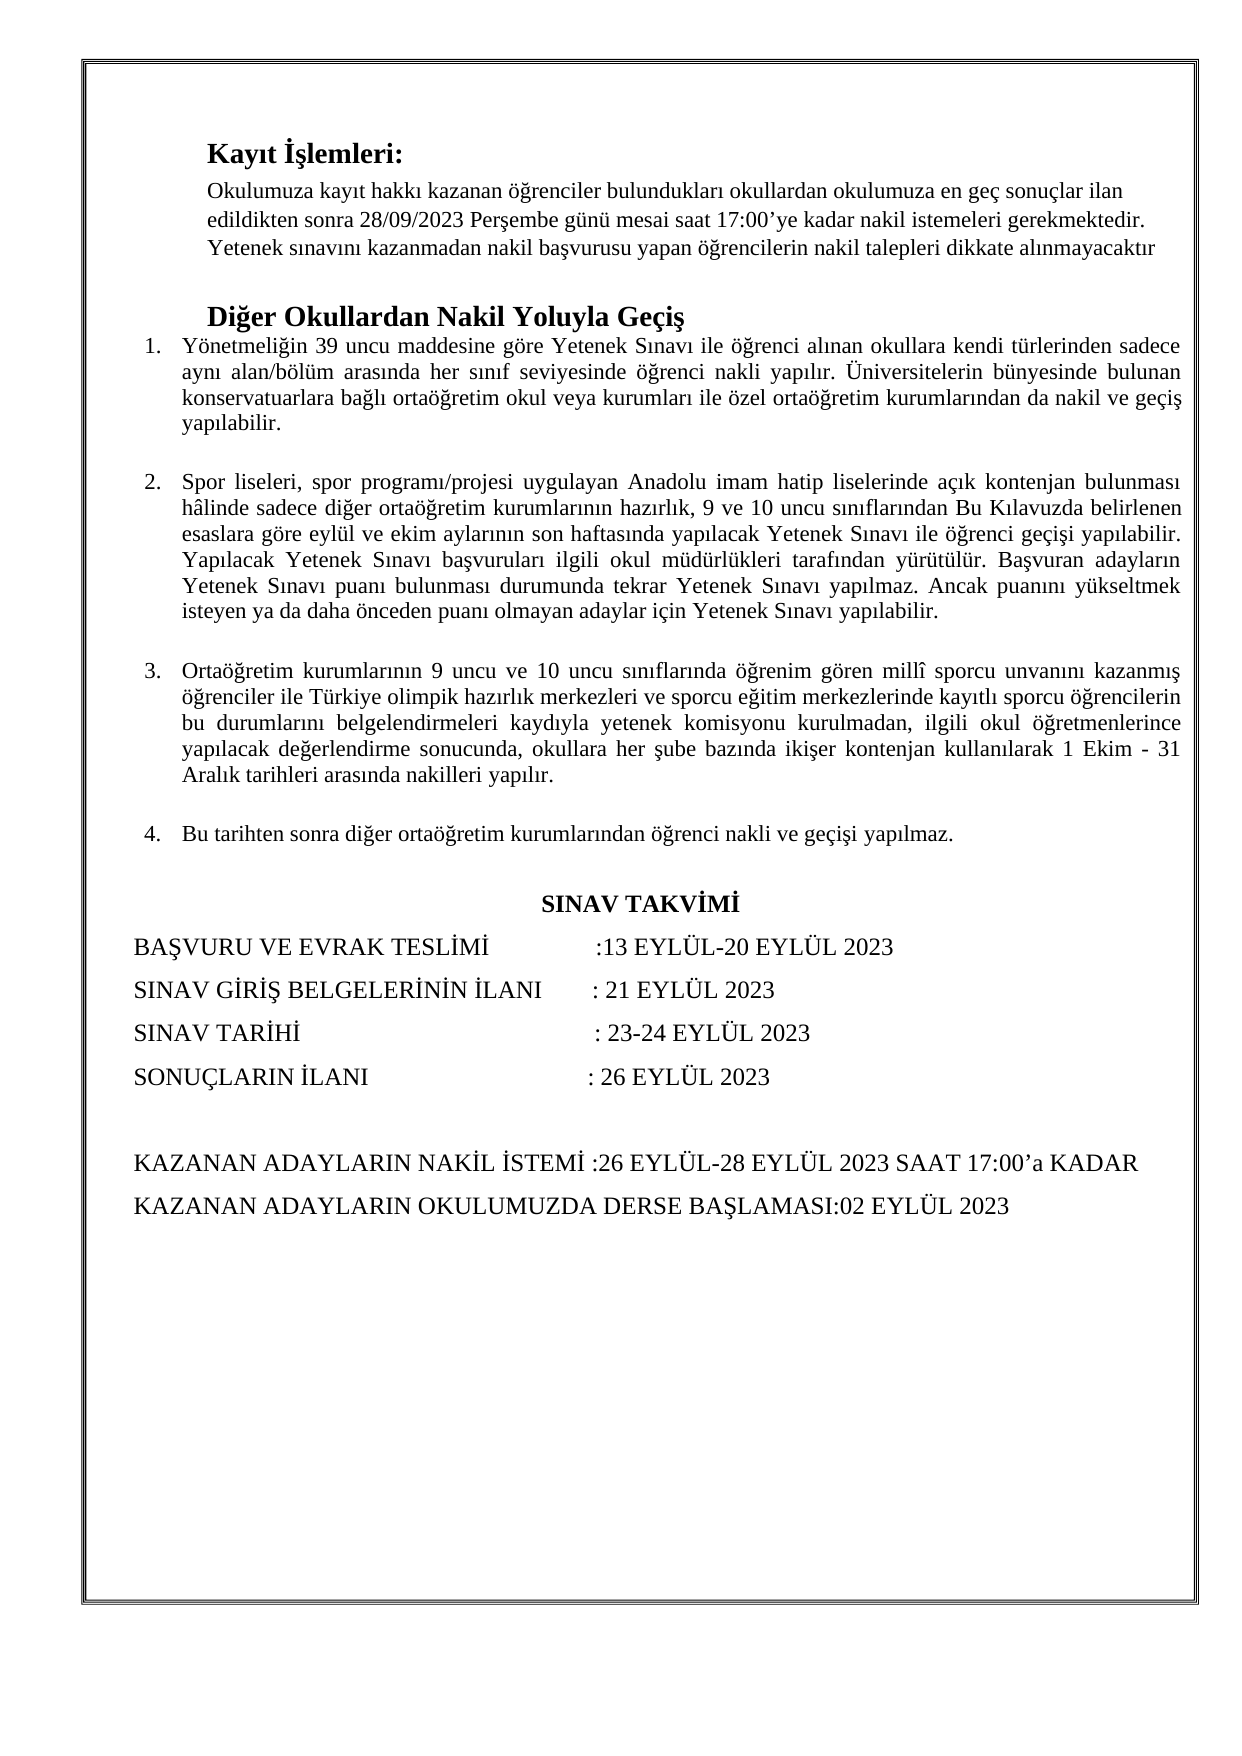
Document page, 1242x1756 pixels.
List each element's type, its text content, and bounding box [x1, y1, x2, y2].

text SINAV GİRİŞ BELGELERİNİN İLANI : 21 EYLÜL 2023 [64, 975, 1217, 1004]
text BAŞVURU VE EVRAK TESLİMİ :13 EYLÜL-20 EYLÜL 2023 [64, 932, 1217, 961]
text Kayıt İşlemleri: [207, 140, 1217, 169]
text SINAV TAKVİMİ [64, 889, 1217, 918]
text Okulumuza kayıt hakkı kazanan öğrenciler bulundukları okullardan okulumuza en geç sonuçlar ilan edildikten sonra 28/09/2023 Perşembe günü mesai saat 17:00’ye kadar nakil istemeleri gerekmektedir. Yetenek sınavını kazanmadan nakil başvurusu yapan öğrencilerin nakil talepleri dikkate alınmayacaktır [207, 176, 1217, 261]
list Yönetmeliğin 39 uncu maddesine göre Yetenek Sınavı ile öğrenci alınan okullara kendi türlerinden sadece aynı alan/bölüm arasında her sınıf seviyesinde öğrenci nakli yapılır. Üniversitelerin bünyesinde bulunan konservatuarlara bağlı ortaöğretim okul veya kurumları ile özel ortaöğretim kurumlarından da nakil ve geçiş yapılabilir. [144, 332, 1183, 436]
text KAZANAN ADAYLARIN NAKİL İSTEMİ :26 EYLÜL-28 EYLÜL 2023 SAAT 17:00’a KADAR [64, 1148, 1217, 1177]
list Ortaöğretim kurumlarının 9 uncu ve 10 uncu sınıflarında öğrenim gören millî sporcu unvanını kazanmış öğrenciler ile Türkiye olimpik hazırlık merkezleri ve sporcu eğitim merkezlerinde kayıtlı sporcu öğrencilerin bu durumlarını belgelendirmeleri kaydıyla yetenek komisyonu kurulmadan, ilgili okul öğretmenlerince yapılacak değerlendirme sonucunda, okullara her şube bazında ikişer kontenjan kullanılarak 1 Ekim - 31 Aralık tarihleri arasında nakilleri yapılır. [144, 658, 1182, 787]
text SONUÇLARIN İLANI : 26 EYLÜL 2023 [64, 1062, 1217, 1090]
list Bu tarihten sonra diğer ortaöğretim kurumlarından öğrenci nakli ve geçişi yapılmaz. [144, 820, 1217, 846]
text SINAV TARİHİ : 23-24 EYLÜL 2023 [64, 1018, 1217, 1047]
text KAZANAN ADAYLARIN OKULUMUZDA DERSE BAŞLAMASI:02 EYLÜL 2023 [64, 1191, 1217, 1220]
list Spor liseleri, spor programı/projesi uygulayan Anadolu imam hatip liselerinde açık kontenjan bulunması hâlinde sadece diğer ortaöğretim kurumlarının hazırlık, 9 ve 10 uncu sınıflarından Bu Kılavuzda belirlenen esaslara göre eylül ve ekim aylarının son haftasında yapılacak Yetenek Sınavı ile öğrenci geçişi yapılabilir. Yapılacak Yetenek Sınavı başvuruları ilgili okul müdürlükleri tarafından yürütülür. Başvuran adayların Yetenek Sınavı puanı bulunması durumunda tekrar Yetenek Sınavı yapılmaz. Ancak puanını yükseltmek isteyen ya da daha önceden puanı olmayan adaylar için Yetenek Sınavı yapılabilir. [144, 469, 1182, 624]
text Diğer Okullardan Nakil Yoluyla Geçiş [207, 304, 1217, 332]
